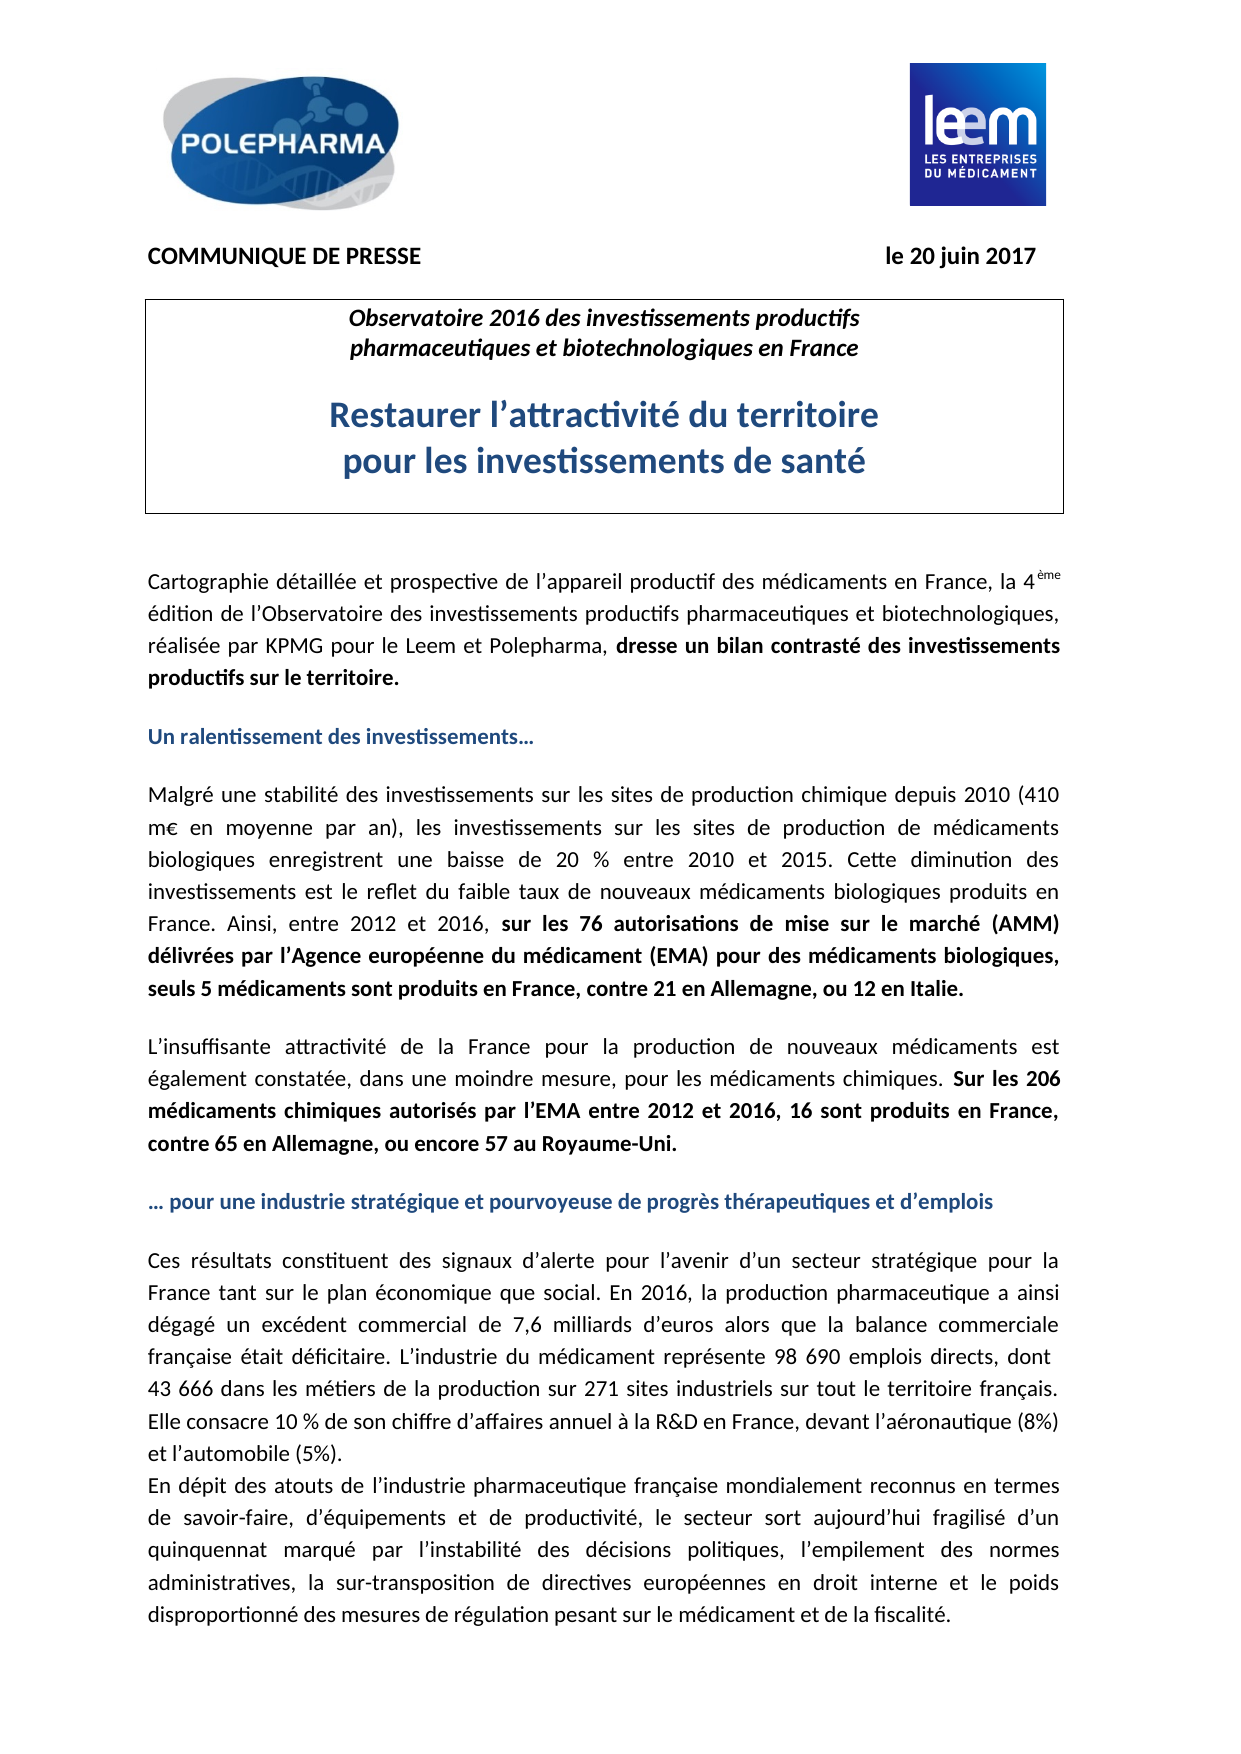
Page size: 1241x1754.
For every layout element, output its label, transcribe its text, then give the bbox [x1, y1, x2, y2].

text Observatoire 2016 des investissements productifs [146, 300, 1063, 329]
text L’insuffisante attractivité de la France pour la production de nouveaux médicaments est également constatée, dans une moindre mesure, pour les médicaments chimiques. Sur les 206 médicaments chimiques autorisés par l’EMA entre 2012 et 2016, 16 sont produits en France, contre 65 en Allemagne, ou encore 57 au Royaume-Uni. [148, 1032, 1061, 1157]
text Un ralentissement des investissements… [148, 722, 1061, 750]
text pour les investissements de santé [146, 434, 1063, 483]
text COMMUNIQUE DE PRESSE le 20 juin 2017 [148, 240, 1092, 271]
text Malgré une stabilité des investissements sur les sites de production chimique depuis 2010 (410 m€ en moyenne par an), les investissements sur les sites de production de médicaments biologiques enregistrent une baisse de 20 % entre 2010 et 2015. Cette diminution des investissements est le reflet du faible taux de nouveaux médicaments biologiques produits en France. Ainsi, entre 2012 et 2016, sur les 76 autorisations de mise sur le marché (AMM) délivrées par l’Agence européenne du médicament (EMA) pour des médicaments biologiques, seuls 5 médicaments sont produits en France, contre 21 en Allemagne, ou 12 en Italie. [148, 781, 1061, 1002]
text En dépit des atouts de l’industrie pharmaceutique française mondialement reconnus en termes de savoir-faire, d’équipements et de productivité, le secteur sort aujourd’hui fragilisé d’un quinquennat marqué par l’instabilité des décisions politiques, l’empilement des normes administratives, la sur-transposition de directives européennes en droit interne et le poids disproportionné des mesures de régulation pesant sur le médicament et de la fiscalité. [148, 1471, 1061, 1628]
picture [908, 63, 1046, 204]
text Cartographie détaillée et prospective de l’appareil productif des médicaments en France, la 4ème édition de l’Observatoire des investissements productifs pharmaceutiques et biotechnologiques, réalisée par KPMG pour le Leem et Polepharma, dresse un bilan contrasté des investissements productifs sur le territoire. [148, 567, 1061, 691]
text Ces résultats constituent des signaux d’alerte pour l’avenir d’un secteur stratégique pour la France tant sur le plan économique que social. En 2016, la production pharmaceutique a ainsi dégagé un excédent commercial de 7,6 milliards d’euros alors que la balance commerciale française était déficitaire. L’industrie du médicament représente 98 690 emplois directs, dont 43 666 dans les métiers de la production sur 271 sites industriels sur tout le territoire français. Elle consacre 10 % de son chiffre d’affaires annuel à la R&D en France, devant l’aéronautique (8%) et l’automobile (5%). [148, 1246, 1061, 1467]
text pharmaceutiques et biotechnologiques en France [146, 329, 1063, 363]
text … pour une industrie stratégique et pourvoyeuse de progrès thérapeutiques et d’emplois [148, 1187, 1061, 1215]
text Restaurer l’attractivité du territoire [146, 388, 1063, 434]
picture [155, 68, 404, 219]
